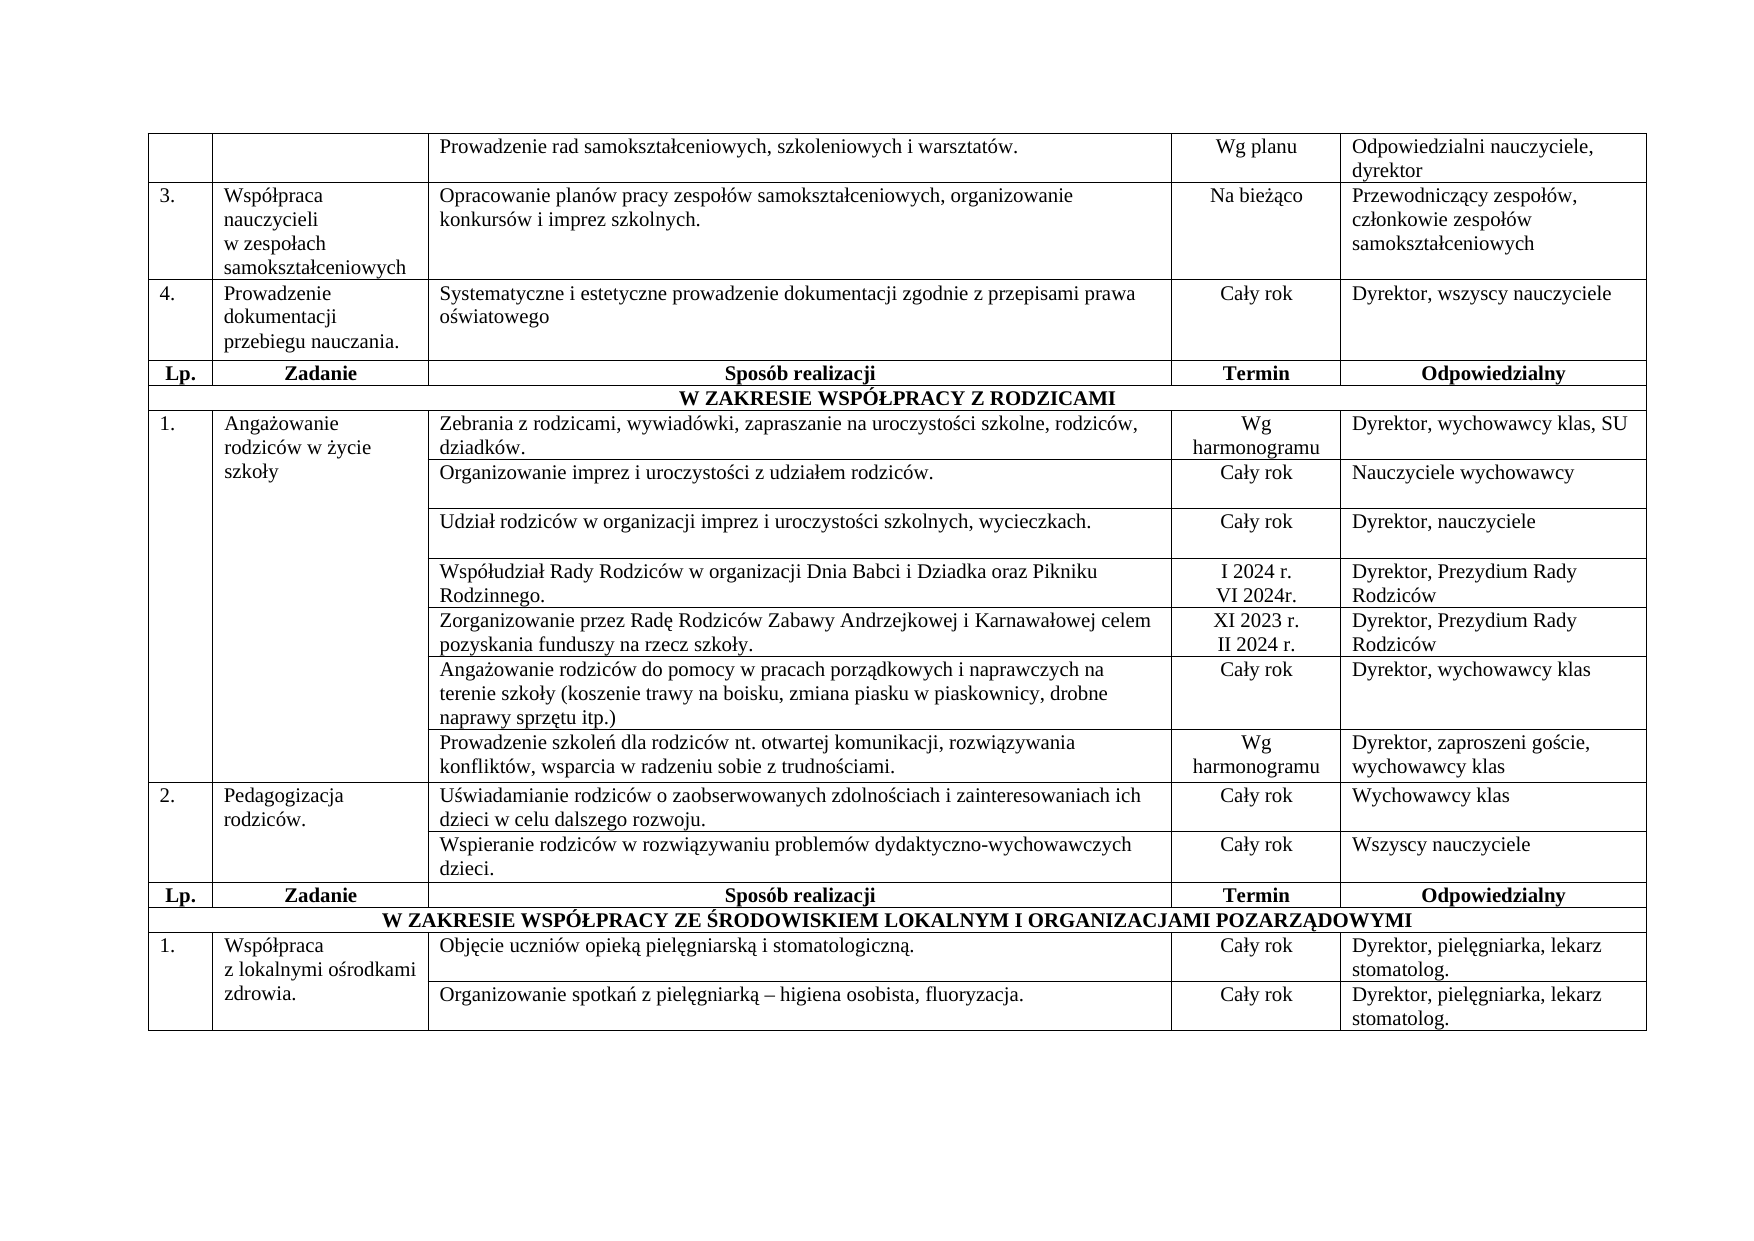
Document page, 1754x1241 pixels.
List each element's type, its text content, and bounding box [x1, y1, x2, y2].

table_cell XI 2023 r. II 2024 r. [1172, 608, 1340, 656]
table_cell Cały rok [1172, 657, 1340, 729]
table_cell Wg planu [1172, 134, 1340, 182]
table_cell Sposób realizacji [429, 883, 1171, 907]
table_cell 4. [149, 280, 212, 360]
table_cell Prowadzenie rad samokształceniowych, szkoleniowych i warsztatów. [429, 134, 1171, 182]
table_cell Dyrektor, pielęgniarka, lekarz stomatolog. [1341, 933, 1646, 981]
table_cell W ZAKRESIE WSPÓŁPRACY Z RODZICAMI [149, 386, 1646, 410]
table_cell I 2024 r. VI 2024r. [1172, 559, 1340, 607]
table_cell Odpowiedzialny [1341, 883, 1646, 907]
table_cell 2. [149, 783, 212, 882]
table_cell Cały rok [1172, 832, 1340, 882]
table_cell Termin [1172, 361, 1340, 385]
table_cell Opracowanie planów pracy zespołów samokształceniowych, organizowanie konkursów i imprez szkolnych. [429, 183, 1171, 279]
table_cell Zadanie [213, 361, 428, 385]
table_cell Prowadzenie dokumentacji przebiegu nauczania. [213, 280, 428, 360]
table_cell Udział rodziców w organizacji imprez i uroczystości szkolnych, wycieczkach. [429, 509, 1171, 557]
table_cell Objęcie uczniów opieką pielęgniarską i stomatologiczną. [429, 933, 1171, 981]
table_cell Cały rok [1172, 280, 1340, 360]
table_cell Cały rok [1172, 783, 1340, 831]
table_cell Sposób realizacji [429, 361, 1171, 385]
table_cell Odpowiedzialni nauczyciele, dyrektor [1341, 134, 1646, 182]
table_cell Wychowawcy klas [1341, 783, 1646, 831]
table_cell Przewodniczący zespołów, członkowie zespołów samokształceniowych [1341, 183, 1646, 279]
table_cell Dyrektor, pielęgniarka, lekarz stomatolog. [1341, 982, 1646, 1030]
table_cell Prowadzenie szkoleń dla rodziców nt. otwartej komunikacji, rozwiązywania konfliktów, wsparcia w radzeniu sobie z trudnościami. [429, 730, 1171, 782]
table_cell Wg harmonogramu [1172, 411, 1340, 459]
table_cell Współpraca nauczycieli w zespołach samokształceniowych [213, 183, 428, 279]
table_cell Organizowanie imprez i uroczystości z udziałem rodziców. [429, 460, 1171, 508]
table_cell Na bieżąco [1172, 183, 1340, 279]
table_cell Cały rok [1172, 460, 1340, 508]
table_cell 3. [149, 183, 212, 279]
table_cell Angażowanie rodziców do pomocy w pracach porządkowych i naprawczych na terenie szkoły (koszenie trawy na boisku, zmiana piasku w piaskownicy, drobne naprawy sprzętu itp.) [429, 657, 1171, 729]
table_cell Cały rok [1172, 982, 1340, 1030]
table_cell Wg harmonogramu [1172, 730, 1340, 782]
table_cell 1. [149, 933, 212, 1030]
table_cell Zorganizowanie przez Radę Rodziców Zabawy Andrzejkowej i Karnawałowej celem pozyskania funduszy na rzecz szkoły. [429, 608, 1171, 656]
table_cell Wspieranie rodziców w rozwiązywaniu problemów dydaktyczno-wychowawczych dzieci. [429, 832, 1171, 882]
table_cell Nauczyciele wychowawcy [1341, 460, 1646, 508]
table_cell Współudział Rady Rodziców w organizacji Dnia Babci i Dziadka oraz Pikniku Rodzinnego. [429, 559, 1171, 607]
table_cell Dyrektor, Prezydium Rady Rodziców [1341, 559, 1646, 607]
table_cell Organizowanie spotkań z pielęgniarką – higiena osobista, fluoryzacja. [429, 982, 1171, 1030]
table_cell Dyrektor, wszyscy nauczyciele [1341, 280, 1646, 360]
table_cell Dyrektor, zaproszeni goście, wychowawcy klas [1341, 730, 1646, 782]
table_cell Współpraca z lokalnymi ośrodkami zdrowia. [213, 933, 428, 1030]
table_cell Odpowiedzialny [1341, 361, 1646, 385]
table_cell Wszyscy nauczyciele [1341, 832, 1646, 882]
table_cell Dyrektor, nauczyciele [1341, 509, 1646, 557]
table_cell Dyrektor, Prezydium Rady Rodziców [1341, 608, 1646, 656]
table_cell Zadanie [213, 883, 428, 907]
table_cell Lp. [149, 361, 212, 385]
table_cell Dyrektor, wychowawcy klas, SU [1341, 411, 1646, 459]
table_cell Cały rok [1172, 933, 1340, 981]
table_cell Angażowanie rodziców w życie szkoły [213, 411, 428, 782]
table_cell Zebrania z rodzicami, wywiadówki, zapraszanie na uroczystości szkolne, rodziców, dziadków. [429, 411, 1171, 459]
table_cell Pedagogizacja rodziców. [213, 783, 428, 882]
table_cell Cały rok [1172, 509, 1340, 557]
table_cell Uświadamianie rodziców o zaobserwowanych zdolnościach i zainteresowaniach ich dzieci w celu dalszego rozwoju. [429, 783, 1171, 831]
table_cell Termin [1172, 883, 1340, 907]
table_cell Systematyczne i estetyczne prowadzenie dokumentacji zgodnie z przepisami prawa oświatowego [429, 280, 1171, 360]
table_cell W ZAKRESIE WSPÓŁPRACY ZE ŚRODOWISKIEM LOKALNYM I ORGANIZACJAMI POZARZĄDOWYMI [149, 908, 1646, 932]
table_cell Dyrektor, wychowawcy klas [1341, 657, 1646, 729]
table_cell Lp. [149, 883, 212, 907]
table_cell 1. [149, 411, 212, 782]
